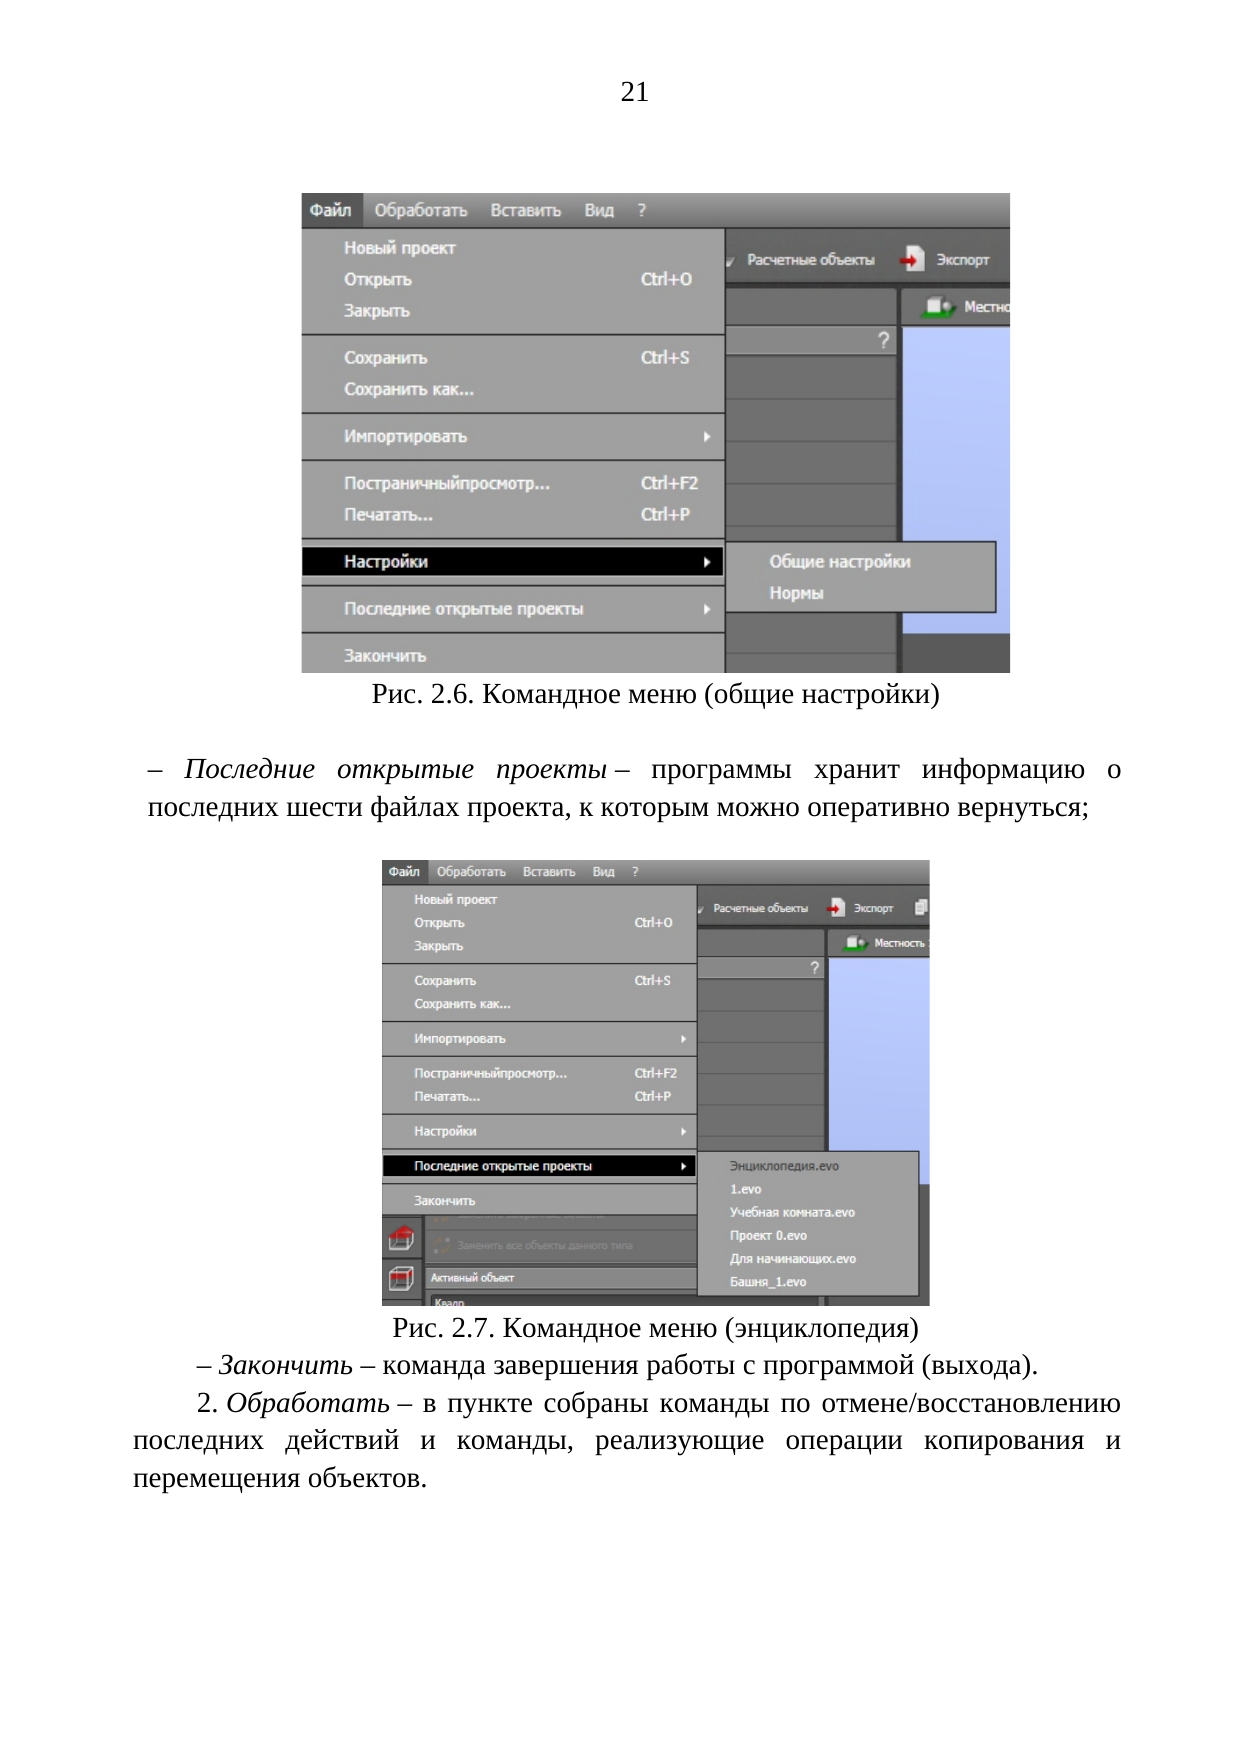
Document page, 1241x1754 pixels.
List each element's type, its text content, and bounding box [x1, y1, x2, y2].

text Рис. 2.7. Командное меню (энциклопедия) [133, 1306, 1122, 1343]
picture [382, 860, 930, 1306]
text Рис. 2.6. Командное меню (общие настройки) [133, 673, 1122, 710]
picture [301, 193, 1011, 673]
text – Закончить – команда завершения работы с программой (выхода). [133, 1343, 1122, 1381]
text 2. Обработать – в пункте собраны команды по отмене/восстановлению последних действий и команды, реализующие операции копирования и перемещения объектов. [133, 1381, 1122, 1493]
text – Последние открытые проекты – программы хранит информацию о последних шести файлах проекта, к которым можно оперативно вернуться; [148, 748, 1122, 823]
